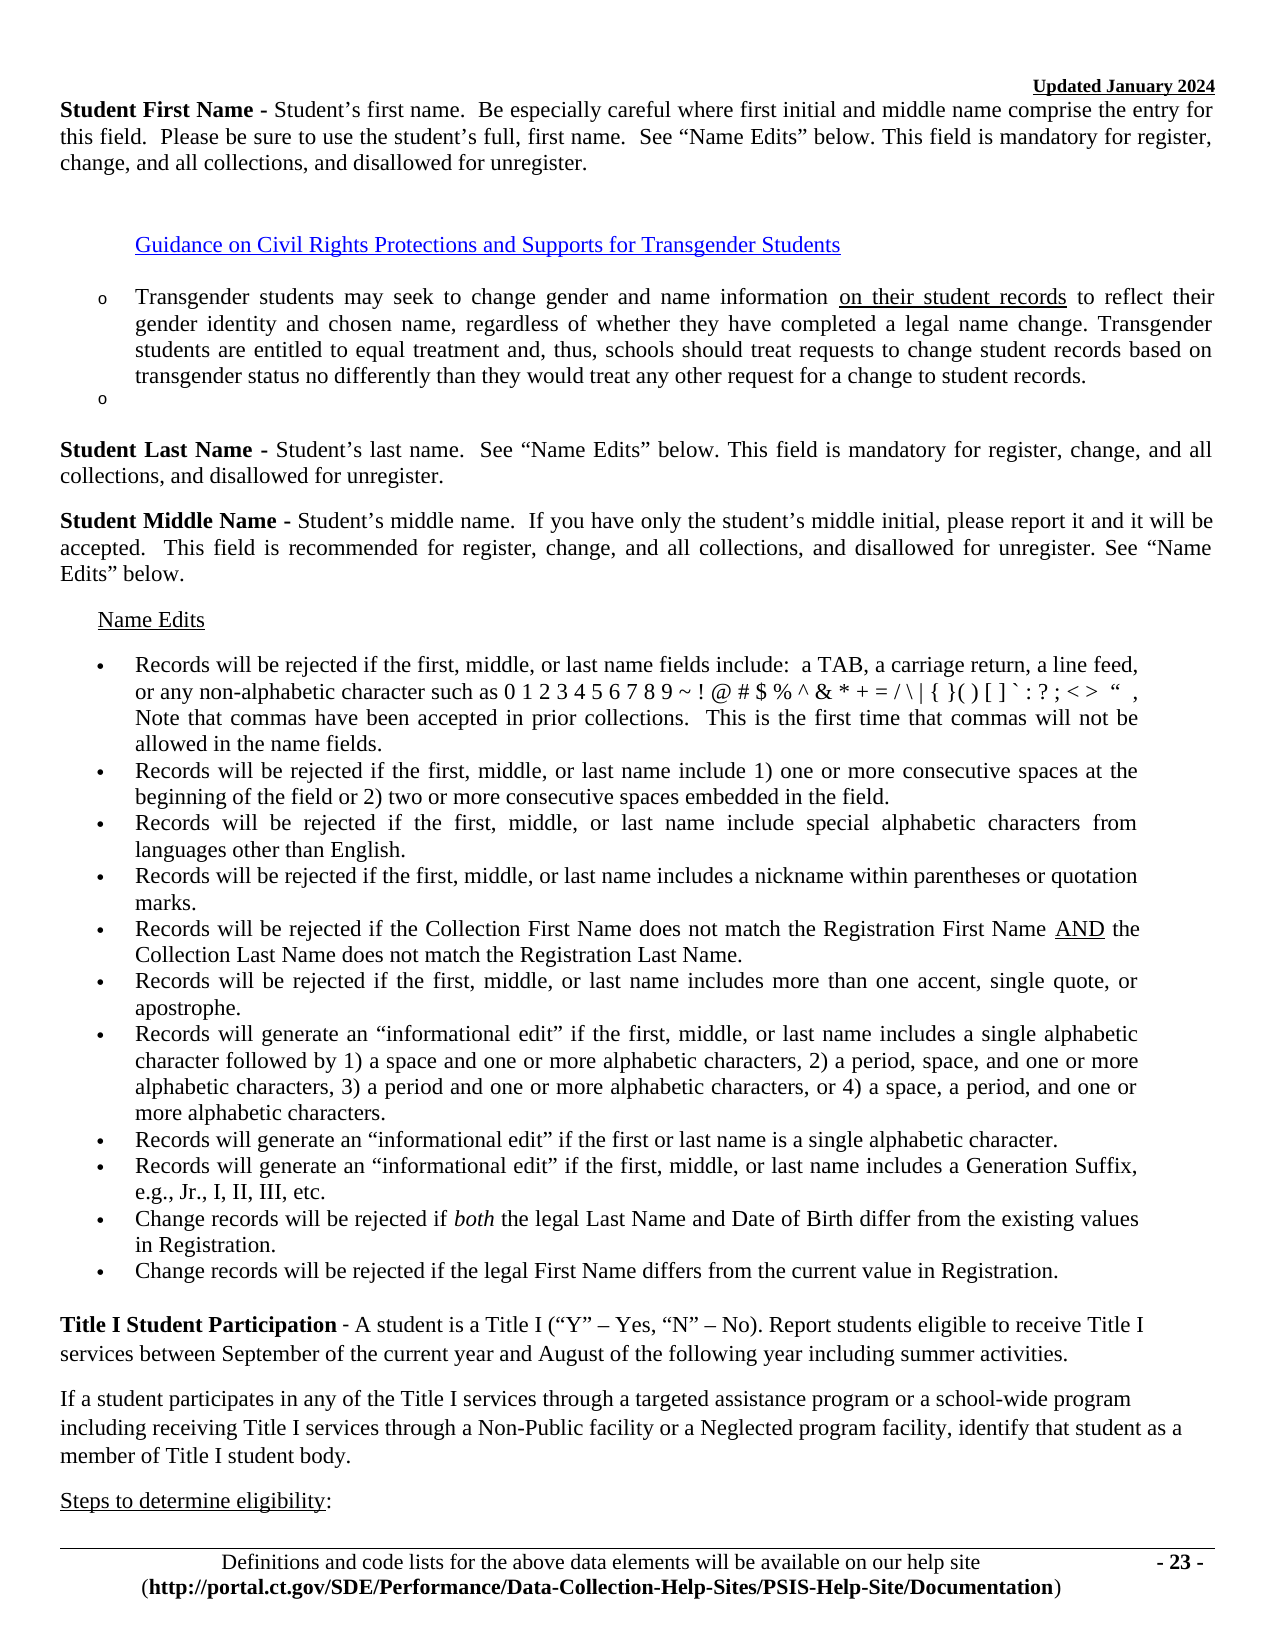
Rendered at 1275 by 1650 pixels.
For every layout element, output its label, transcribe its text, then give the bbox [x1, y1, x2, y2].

list Records will be rejected if the first, middle, or last name fields include: a TAB, a carriage return, a line feed, or any non-alphabetic character such as 0 1 2 3 4 5 6 7 8 9 ~ ! @ # $ % ^ & * + = / \ | { }( ) [ ] ` : ? ; < > “ , Note that commas have been accepted in prior collections. This is the first time that commas will not be allowed in the name fields. [97, 651, 1140, 757]
text Name Edits [60, 606, 1215, 632]
list Records will generate an “informational edit” if the first or last name is a single alphabetic character. [97, 1126, 1140, 1152]
list Records will be rejected if the first, middle, or last name include 1) one or more consecutive spaces at the beginning of the field or 2) two or more consecutive spaces embedded in the field. [97, 757, 1140, 809]
list Change records will be rejected if both the legal Last Name and Date of Birth differ from the existing values in Registration. [97, 1205, 1140, 1257]
list Records will generate an “informational edit” if the first, middle, or last name includes a single alphabetic character followed by 1) a space and one or more alphabetic characters, 2) a period, space, and one or more alphabetic characters, 3) a period and one or more alphabetic characters, or 4) a space, a period, and one or more alphabetic characters. [97, 1020, 1140, 1126]
list Records will be rejected if the first, middle, or last name includes more than one accent, single quote, or apostrophe. [97, 968, 1140, 1020]
text If a student participates in any of the Title I services through a targeted assistance program or a school-wide program including receiving Title I services through a Non-Public facility or a Neglected program facility, identify that student as a member of Title I student body. [60, 1385, 1215, 1469]
text Student Last Name - Student’s last name. See “Name Edits” below. This field is mandatory for register, change, and all collections, and disallowed for unregister. [60, 436, 1215, 488]
list Guidance on Civil Rights Protections and Supports for Transgender Students [135, 231, 1215, 257]
list Records will be rejected if the first, middle, or last name includes a nickname within parentheses or quotation marks. [97, 862, 1140, 915]
text Steps to determine eligibility: [60, 1487, 1215, 1514]
list Records will be rejected if the first, middle, or last name include special alphabetic characters from languages other than English. [97, 809, 1140, 862]
list Records will be rejected if the Collection First Name does not match the Registration First Name AND the Collection Last Name does not match the Registration Last Name. [97, 915, 1140, 968]
text Student First Name - Student’s first name. Be especially careful where first initial and middle name comprise the entry for this field. Please be sure to use the student’s full, first name. See “Name Edits” below. This field is mandatory for register, change, and all collections, and disallowed for unregister. [60, 97, 1215, 176]
text Student Middle Name - Student’s middle name. If you have only the student’s middle initial, please report it and it will be accepted. This field is recommended for register, change, and all collections, and disallowed for unregister. See “Name Edits” below. [60, 508, 1215, 587]
text Title I Student Participation - A student is a Title I (“Y” – Yes, “N” – No). Report students eligible to receive Title I services between September of the current year and August of the following year including summer activities. [60, 1310, 1215, 1367]
list Records will generate an “informational edit” if the first, middle, or last name includes a Generation Suffix, e.g., Jr., I, II, III, etc. [97, 1152, 1140, 1205]
list Change records will be rejected if the legal First Name differs from the current value in Registration. [97, 1257, 1140, 1284]
list Transgender students may seek to change gender and name information on their student records to reflect their gender identity and chosen name, regardless of whether they have completed a legal name change. Transgender students are entitled to equal treatment and, thus, schools should treat requests to change student records based on transgender status no differently than they would treat any other request for a change to student records. [97, 283, 1215, 389]
